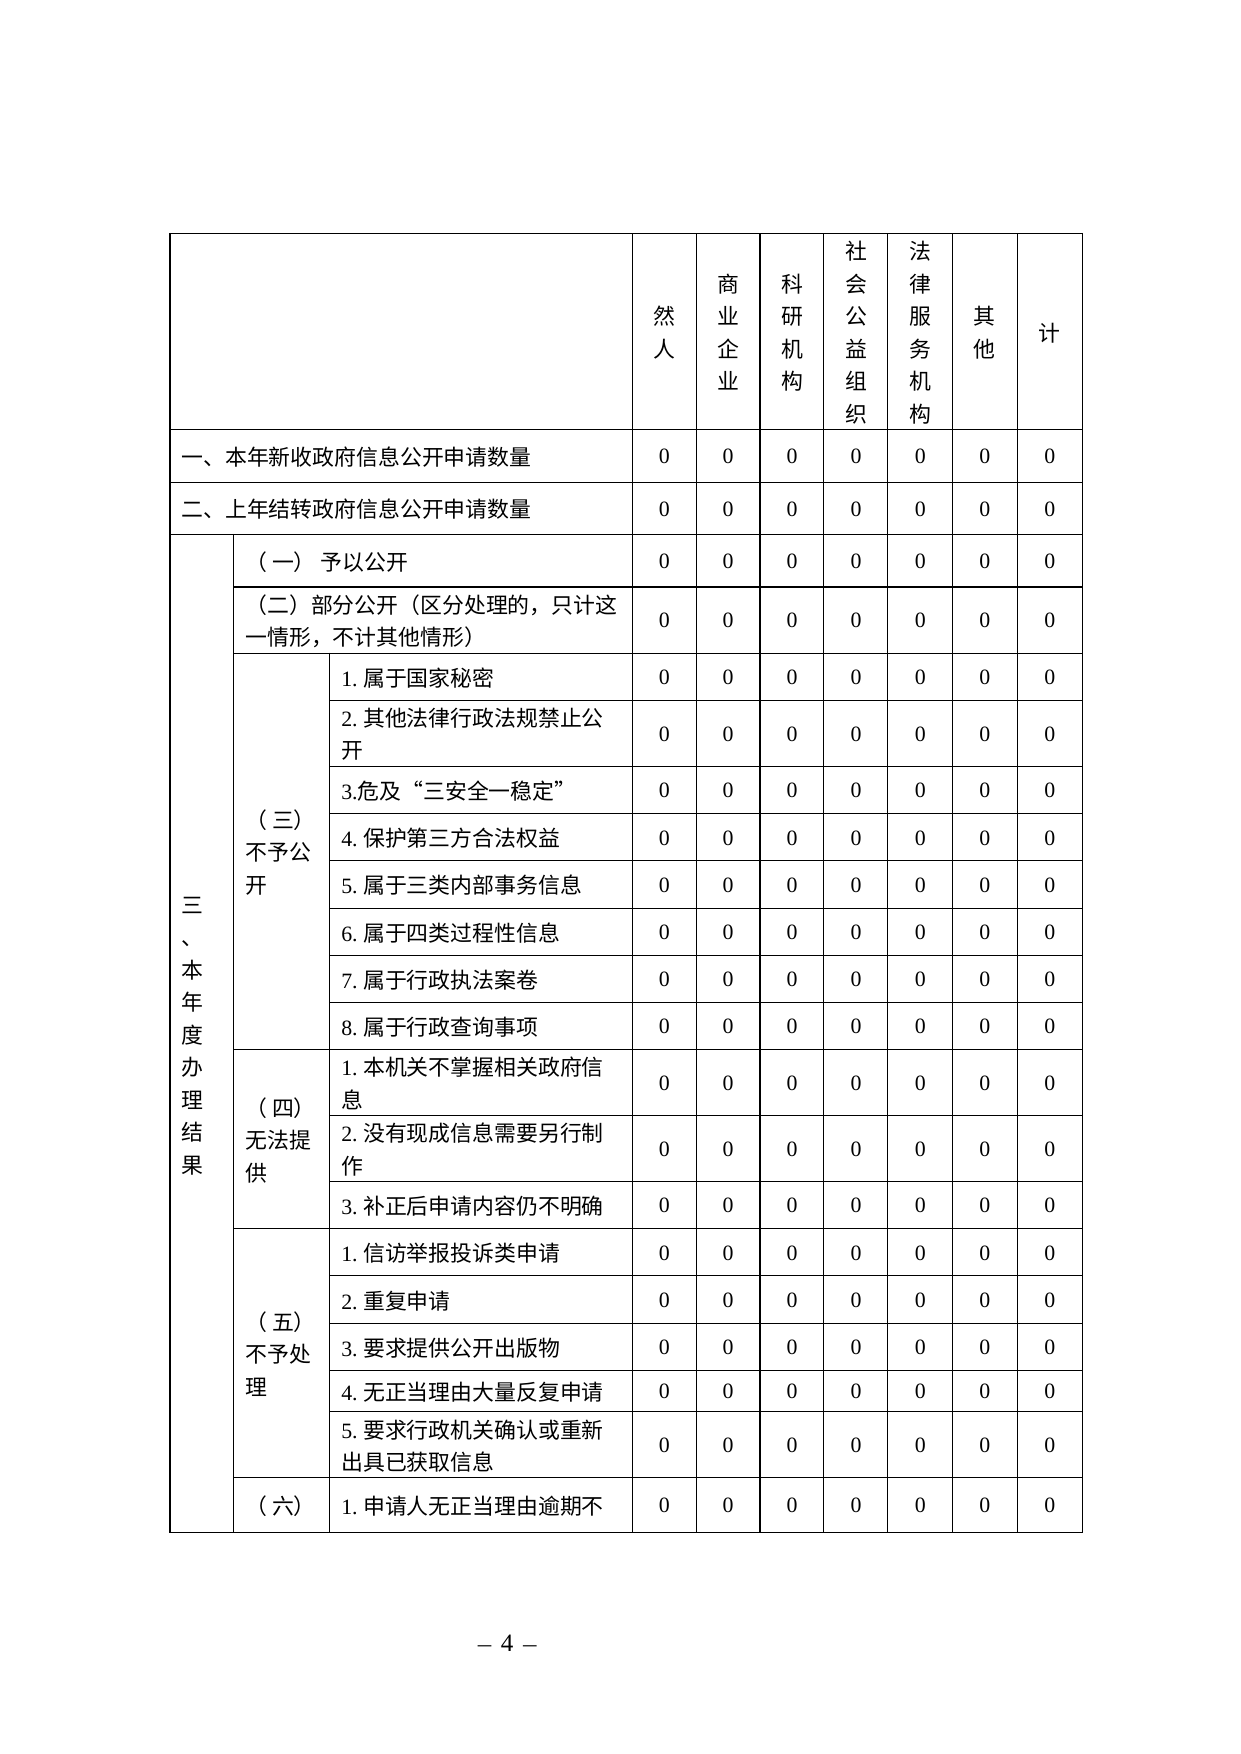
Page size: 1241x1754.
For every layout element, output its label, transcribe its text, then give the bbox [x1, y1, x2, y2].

table_cell 0 [888, 1050, 952, 1115]
table_cell 0 [633, 767, 696, 813]
table_cell 0 [888, 1229, 952, 1275]
table_cell 0 [824, 1050, 887, 1115]
table_cell 0 [953, 1324, 1017, 1370]
table_cell 0 [761, 1412, 823, 1477]
table_cell 0 [888, 1182, 952, 1228]
table_cell 0 [953, 483, 1017, 534]
table_cell 0 [633, 1371, 696, 1411]
table_cell 0 [761, 701, 823, 766]
table_cell 0 [824, 1412, 887, 1477]
table_cell 0 [633, 430, 696, 482]
table_cell 0 [953, 1050, 1017, 1115]
table_cell 0 [824, 1003, 887, 1049]
table_cell 0 [824, 1116, 887, 1181]
table_cell 0 [1018, 535, 1082, 586]
table_cell 0 [697, 814, 759, 860]
table_cell 0 [633, 1276, 696, 1323]
table_cell 3. 补正后申请内容仍不明确 [330, 1182, 632, 1228]
table_cell 0 [953, 535, 1017, 586]
table_cell 0 [1018, 1116, 1082, 1181]
table_cell 0 [824, 588, 887, 652]
table_cell 0 [1018, 956, 1082, 1002]
table_cell 0 [953, 1182, 1017, 1228]
table_cell 三、本年度办理结果 [171, 535, 233, 1532]
table_cell 0 [1018, 654, 1082, 699]
table_cell 4. 保护第三方合法权益 [330, 814, 632, 860]
table_cell 0 [953, 1478, 1017, 1532]
table_cell 0 [953, 861, 1017, 907]
table_cell 0 [633, 1050, 696, 1115]
table_cell 0 [761, 767, 823, 813]
table_cell 0 [633, 1324, 696, 1370]
table_cell 0 [824, 483, 887, 534]
table_cell 7. 属于行政执法案卷 [330, 956, 632, 1002]
table_cell 0 [888, 1276, 952, 1323]
table_cell 0 [633, 701, 696, 766]
table_cell 0 [1018, 430, 1082, 482]
table_cell 1. 本机关不掌握相关政府信息 [330, 1050, 632, 1115]
table_cell 0 [824, 861, 887, 907]
table_cell （ 四） 无法提供 [234, 1050, 329, 1228]
table_cell （二）部分公开（区分处理的，只计这一情形，不计其他情形） [234, 588, 632, 652]
table_cell 0 [953, 1116, 1017, 1181]
table_cell 0 [953, 430, 1017, 482]
table_cell 0 [1018, 1412, 1082, 1477]
table_cell 0 [697, 1229, 759, 1275]
table_cell 0 [633, 814, 696, 860]
table_cell 0 [697, 701, 759, 766]
table_cell 0 [953, 767, 1017, 813]
table_cell 0 [633, 483, 696, 534]
table_cell 0 [633, 861, 696, 907]
table_cell 0 [824, 1324, 887, 1370]
table_cell 0 [888, 535, 952, 586]
table_cell 0 [761, 1229, 823, 1275]
table_cell 科研机构 [761, 234, 823, 429]
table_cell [330, 1478, 632, 1532]
table_cell 0 [953, 1371, 1017, 1411]
table_cell 2. 重复申请 [330, 1276, 632, 1323]
table_cell 0 [953, 956, 1017, 1002]
table_cell 0 [761, 1276, 823, 1323]
table_cell 0 [953, 588, 1017, 652]
table_cell 4. 无正当理由大量反复申请 [330, 1371, 632, 1411]
table_cell 2. 其他法律行政法规禁止公开 [330, 701, 632, 766]
table_cell 0 [761, 1182, 823, 1228]
table_cell 0 [761, 483, 823, 534]
table_cell 0 [697, 1412, 759, 1477]
table_cell 一、本年新收政府信息公开申请数量 [171, 430, 632, 482]
table_cell （ 三） 不予公开 [234, 654, 329, 1049]
table_cell 0 [888, 909, 952, 954]
table_cell 总计 [1018, 234, 1082, 429]
table_cell 0 [1018, 588, 1082, 652]
table_cell 0 [697, 588, 759, 652]
table_cell 0 [697, 483, 759, 534]
table_cell 0 [697, 430, 759, 482]
table_cell 自然人 [633, 234, 696, 429]
table_cell 0 [1018, 483, 1082, 534]
table_cell 0 [633, 956, 696, 1002]
table_cell 0 [953, 1003, 1017, 1049]
table_cell 0 [761, 814, 823, 860]
table_cell 0 [761, 430, 823, 482]
table_cell 1. 信访举报投诉类申请 [330, 1229, 632, 1275]
table_cell 0 [953, 814, 1017, 860]
table_cell 0 [633, 1478, 696, 1532]
table_cell 0 [761, 535, 823, 586]
table_cell 0 [1018, 701, 1082, 766]
table_cell 0 [697, 535, 759, 586]
table_cell 0 [888, 861, 952, 907]
table_cell 0 [761, 1116, 823, 1181]
table_cell 0 [1018, 1478, 1082, 1532]
table_cell 0 [824, 654, 887, 699]
table_cell 0 [697, 767, 759, 813]
table_cell 5. 属于三类内部事务信息 [330, 861, 632, 907]
table_cell 0 [697, 1276, 759, 1323]
table_cell 0 [824, 814, 887, 860]
table_cell 0 [633, 1229, 696, 1275]
table_cell 0 [1018, 1182, 1082, 1228]
table_cell 0 [824, 701, 887, 766]
table_cell 法律服务机构 [888, 234, 952, 429]
table_cell 0 [761, 1050, 823, 1115]
table_cell 0 [888, 483, 952, 534]
table_cell 0 [824, 430, 887, 482]
table_cell 0 [888, 430, 952, 482]
table_cell 0 [824, 1229, 887, 1275]
table_cell 0 [953, 701, 1017, 766]
table_cell 5. 要求行政机关确认或重新出具已获取信息 [330, 1412, 632, 1477]
table_cell 二、上年结转政府信息公开申请数量 [171, 483, 632, 534]
table_cell 0 [888, 654, 952, 699]
table_cell 0 [953, 1276, 1017, 1323]
table_cell 0 [697, 1182, 759, 1228]
table_cell 0 [697, 1050, 759, 1115]
table_cell 0 [633, 1412, 696, 1477]
table_cell 社会公益组织 [824, 234, 887, 429]
table_cell 6. 属于四类过程性信息 [330, 909, 632, 954]
table_cell 0 [697, 956, 759, 1002]
table_cell 0 [824, 956, 887, 1002]
table_cell 1. 属于国家秘密 [330, 654, 632, 699]
table_cell 0 [761, 861, 823, 907]
table_cell 3. 要求提供公开出版物 [330, 1324, 632, 1370]
table_cell 0 [633, 1003, 696, 1049]
table_cell 2. 没有现成信息需要另行制作 [330, 1116, 632, 1181]
table_cell 0 [1018, 1050, 1082, 1115]
table_cell 0 [761, 1371, 823, 1411]
table_cell 0 [824, 1371, 887, 1411]
table_cell 0 [1018, 1003, 1082, 1049]
table_cell 0 [888, 1003, 952, 1049]
table_cell 0 [761, 1478, 823, 1532]
table_cell 0 [697, 909, 759, 954]
table_cell 0 [824, 909, 887, 954]
table_cell 0 [1018, 1324, 1082, 1370]
table_cell 0 [953, 909, 1017, 954]
table_cell （ 一） 予以公开 [234, 535, 632, 586]
table_cell 0 [697, 654, 759, 699]
table_cell 0 [953, 1412, 1017, 1477]
table_cell 0 [761, 588, 823, 652]
table_cell 0 [633, 654, 696, 699]
table_cell 0 [761, 654, 823, 699]
table_cell 0 [633, 588, 696, 652]
table_cell 其他 [953, 234, 1017, 429]
table_cell 0 [824, 1276, 887, 1323]
table_cell 0 [697, 1478, 759, 1532]
table_cell 0 [633, 1116, 696, 1181]
table_cell 0 [697, 1324, 759, 1370]
table_cell 0 [888, 767, 952, 813]
table_cell 0 [888, 956, 952, 1002]
table_cell （ 五） 不予处理 [234, 1229, 329, 1477]
table_cell 0 [888, 588, 952, 652]
table_cell 0 [888, 1371, 952, 1411]
table_cell 0 [888, 1478, 952, 1532]
table_cell 0 [888, 814, 952, 860]
table_cell 0 [824, 767, 887, 813]
table_cell 0 [697, 861, 759, 907]
table_cell 0 [888, 701, 952, 766]
table_cell 0 [761, 956, 823, 1002]
table_cell 3.危及“三安全一稳定” [330, 767, 632, 813]
table_cell 0 [697, 1116, 759, 1181]
table_cell 0 [888, 1324, 952, 1370]
table_cell 0 [824, 1182, 887, 1228]
table_cell 0 [1018, 861, 1082, 907]
table_cell 0 [633, 1182, 696, 1228]
table_cell 0 [761, 909, 823, 954]
table_cell 商业企业 [697, 234, 759, 429]
table_cell 0 [888, 1412, 952, 1477]
table_cell 0 [1018, 1229, 1082, 1275]
table_cell 8. 属于行政查询事项 [330, 1003, 632, 1049]
table_cell 0 [1018, 1371, 1082, 1411]
table_cell 0 [761, 1003, 823, 1049]
table_cell 0 [824, 1478, 887, 1532]
table_cell 0 [953, 654, 1017, 699]
table_cell 0 [697, 1003, 759, 1049]
table_cell 0 [633, 535, 696, 586]
table_cell 0 [1018, 909, 1082, 954]
table_cell 0 [888, 1116, 952, 1181]
table_cell 0 [824, 535, 887, 586]
table_cell 0 [1018, 1276, 1082, 1323]
table_cell 0 [1018, 767, 1082, 813]
table_cell （ 六） 其他处理 [234, 1478, 329, 1532]
table_cell 0 [697, 1371, 759, 1411]
table_cell 0 [633, 909, 696, 954]
table_cell 0 [1018, 814, 1082, 860]
table_cell 0 [761, 1324, 823, 1370]
table_cell 0 [953, 1229, 1017, 1275]
